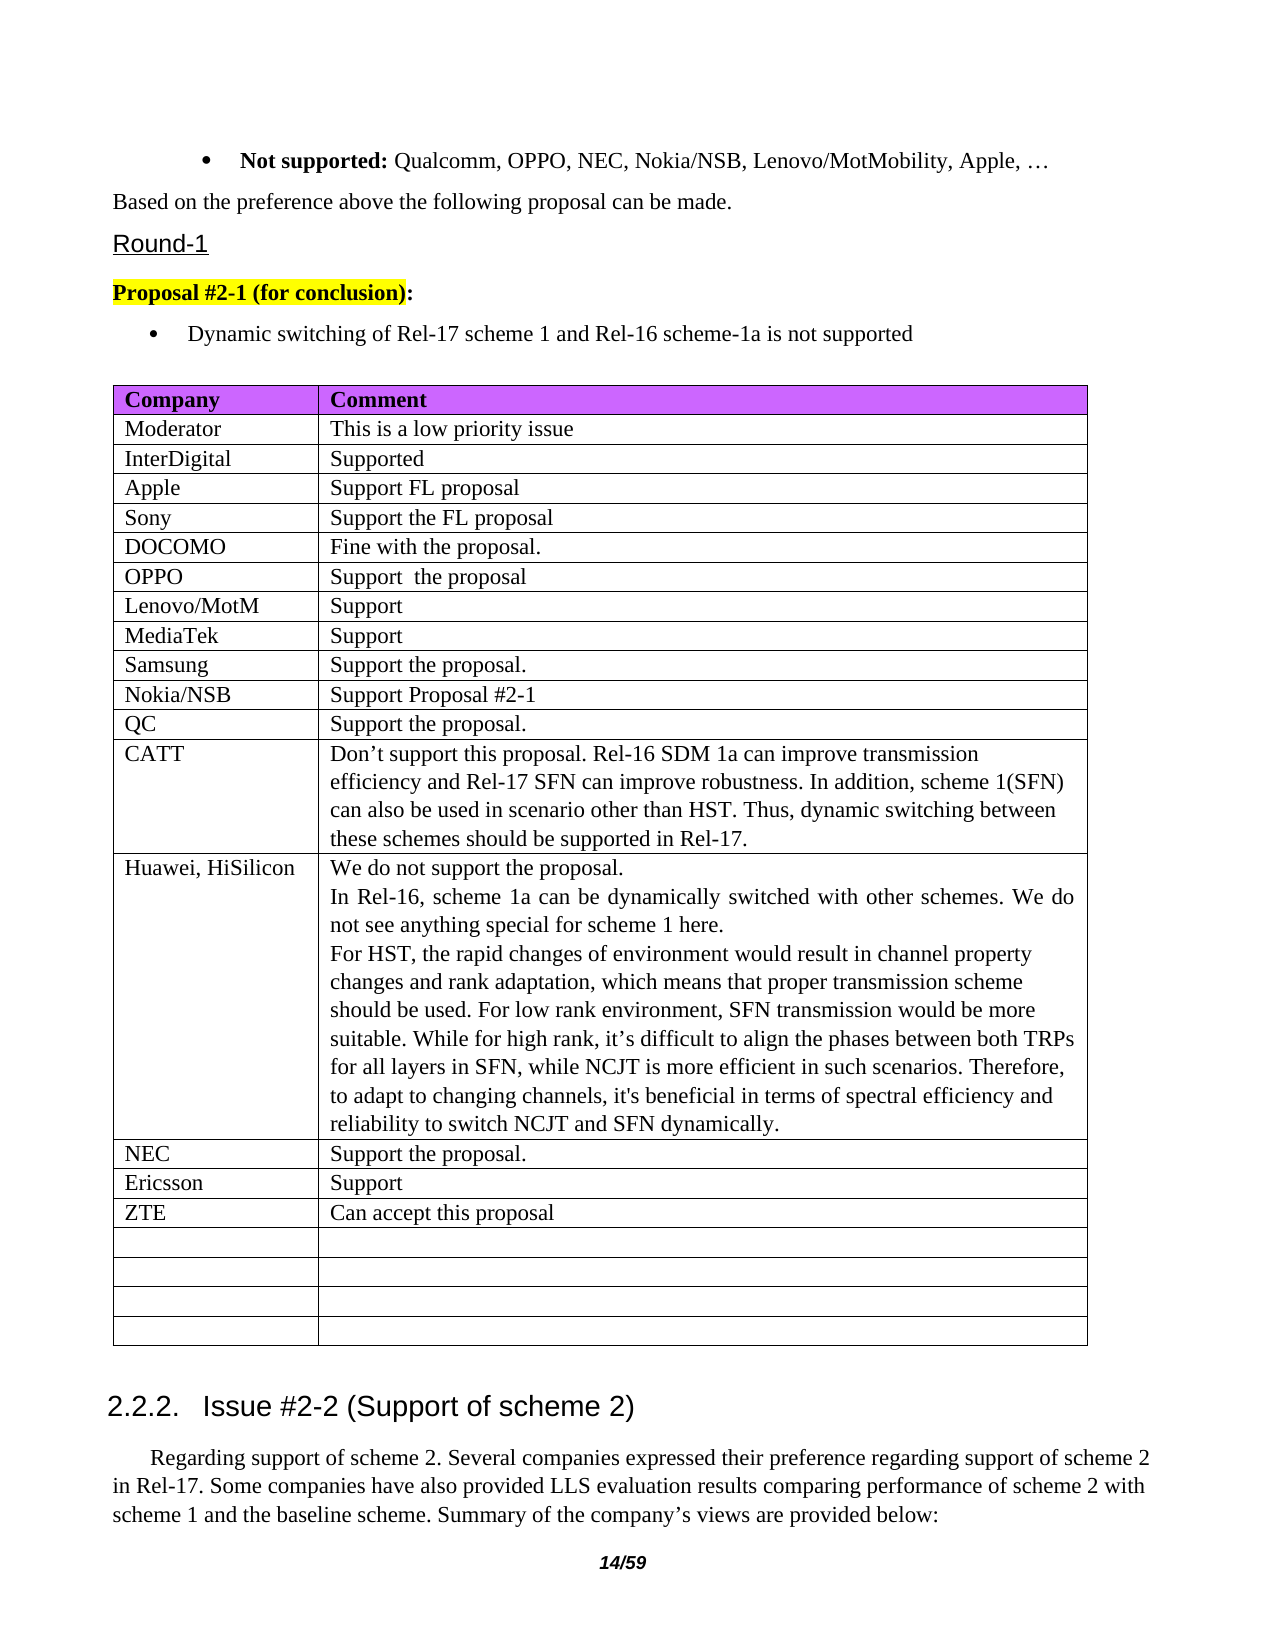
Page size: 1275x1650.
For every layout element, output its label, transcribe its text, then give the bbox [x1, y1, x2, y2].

table_cell Lenovo/MotM [114, 592, 318, 621]
table_header Company [114, 386, 318, 414]
table_cell NEC [114, 1140, 318, 1168]
table_cell Apple [114, 474, 318, 503]
table_cell Nokia/NSB [114, 681, 318, 709]
table_cell Support FL proposal [319, 474, 1087, 503]
table_cell InterDigital [114, 445, 318, 473]
table_cell QC [114, 710, 318, 738]
table_cell MediaTek [114, 622, 318, 650]
table_cell Don’t support this proposal. Rel-16 SDM 1a can improve transmission efficiency and Rel-17 SFN can improve robustness. In addition, scheme 1(SFN) can also be used in scenario other than HST. Thus, dynamic switching between these schemes should be supported in Rel-17. [319, 740, 1087, 853]
table_cell [319, 1287, 1087, 1316]
table_cell Support [319, 1169, 1087, 1198]
table_cell Supported [319, 445, 1087, 473]
table_cell [319, 1317, 1087, 1345]
table_cell [319, 1228, 1087, 1257]
table_cell Sony [114, 504, 318, 532]
table_cell OPPO [114, 563, 318, 591]
table_cell Support the proposal. [319, 651, 1087, 679]
text Regarding support of scheme 2. Several companies expressed their preference regarding support of scheme 2 in Rel-17. Some companies have also provided LLS evaluation results comparing performance of scheme 2 with scheme 1 and the baseline scheme. Summary of the company’s views are provided below: [112, 1444, 1172, 1527]
table_cell Samsung [114, 651, 318, 679]
subtitle Round-1 [112, 229, 1172, 258]
table_cell Support the proposal. [319, 710, 1087, 738]
table_header Comment [319, 386, 1087, 414]
list Dynamic switching of Rel-17 scheme 1 and Rel-16 scheme-1a is not supported [150, 319, 1172, 346]
text Proposal #2-1 (for conclusion): [406, 279, 1172, 305]
table_cell [319, 1258, 1087, 1286]
table_cell We do not support the proposal. In Rel-16, scheme 1a can be dynamically switched with other schemes. We do not see anything special for scheme 1 here. For HST, the rapid changes of environment would result in channel property changes and rank adaptation, which means that proper transmission scheme should be used. For low rank environment, SFN transmission would be more suitable. While for high rank, it’s difficult to align the phases between both TRPs for all layers in SFN, while NCJT is more efficient in such scenarios. Therefore, to adapt to changing channels, it's beneficial in terms of spectral efficiency and reliability to switch NCJT and SFN dynamically. [319, 854, 1087, 1139]
table_cell Support [319, 592, 1087, 621]
text Based on the preference above the following proposal can be made. [112, 188, 1172, 214]
table_cell Support Proposal #2-1 [319, 681, 1087, 709]
table_cell [114, 1287, 318, 1316]
table_cell DOCOMO [114, 533, 318, 562]
list Not supported: Qualcomm, OPPO, NEC, Nokia/NSB, Lenovo/MotMobility, Apple, … [202, 147, 1172, 173]
table_cell [114, 1228, 318, 1257]
table_cell Support [319, 622, 1087, 650]
table_cell This is a low priority issue [319, 415, 1087, 444]
table_cell Fine with the proposal. [319, 533, 1087, 562]
table_cell Ericsson [114, 1169, 318, 1198]
table_cell [114, 1258, 318, 1286]
table_cell ZTE [114, 1199, 318, 1227]
table_cell Support the proposal [319, 563, 1087, 591]
table_cell Support the FL proposal [319, 504, 1087, 532]
table_cell CATT [114, 740, 318, 853]
table_cell Can accept this proposal [319, 1199, 1087, 1227]
table_cell Huawei, HiSilicon [114, 854, 318, 1139]
table_cell Moderator [114, 415, 318, 444]
table_cell Support the proposal. [319, 1140, 1087, 1168]
subtitle Issue #2-2 (Support of scheme 2) [107, 1389, 1172, 1423]
table_cell [114, 1317, 318, 1345]
